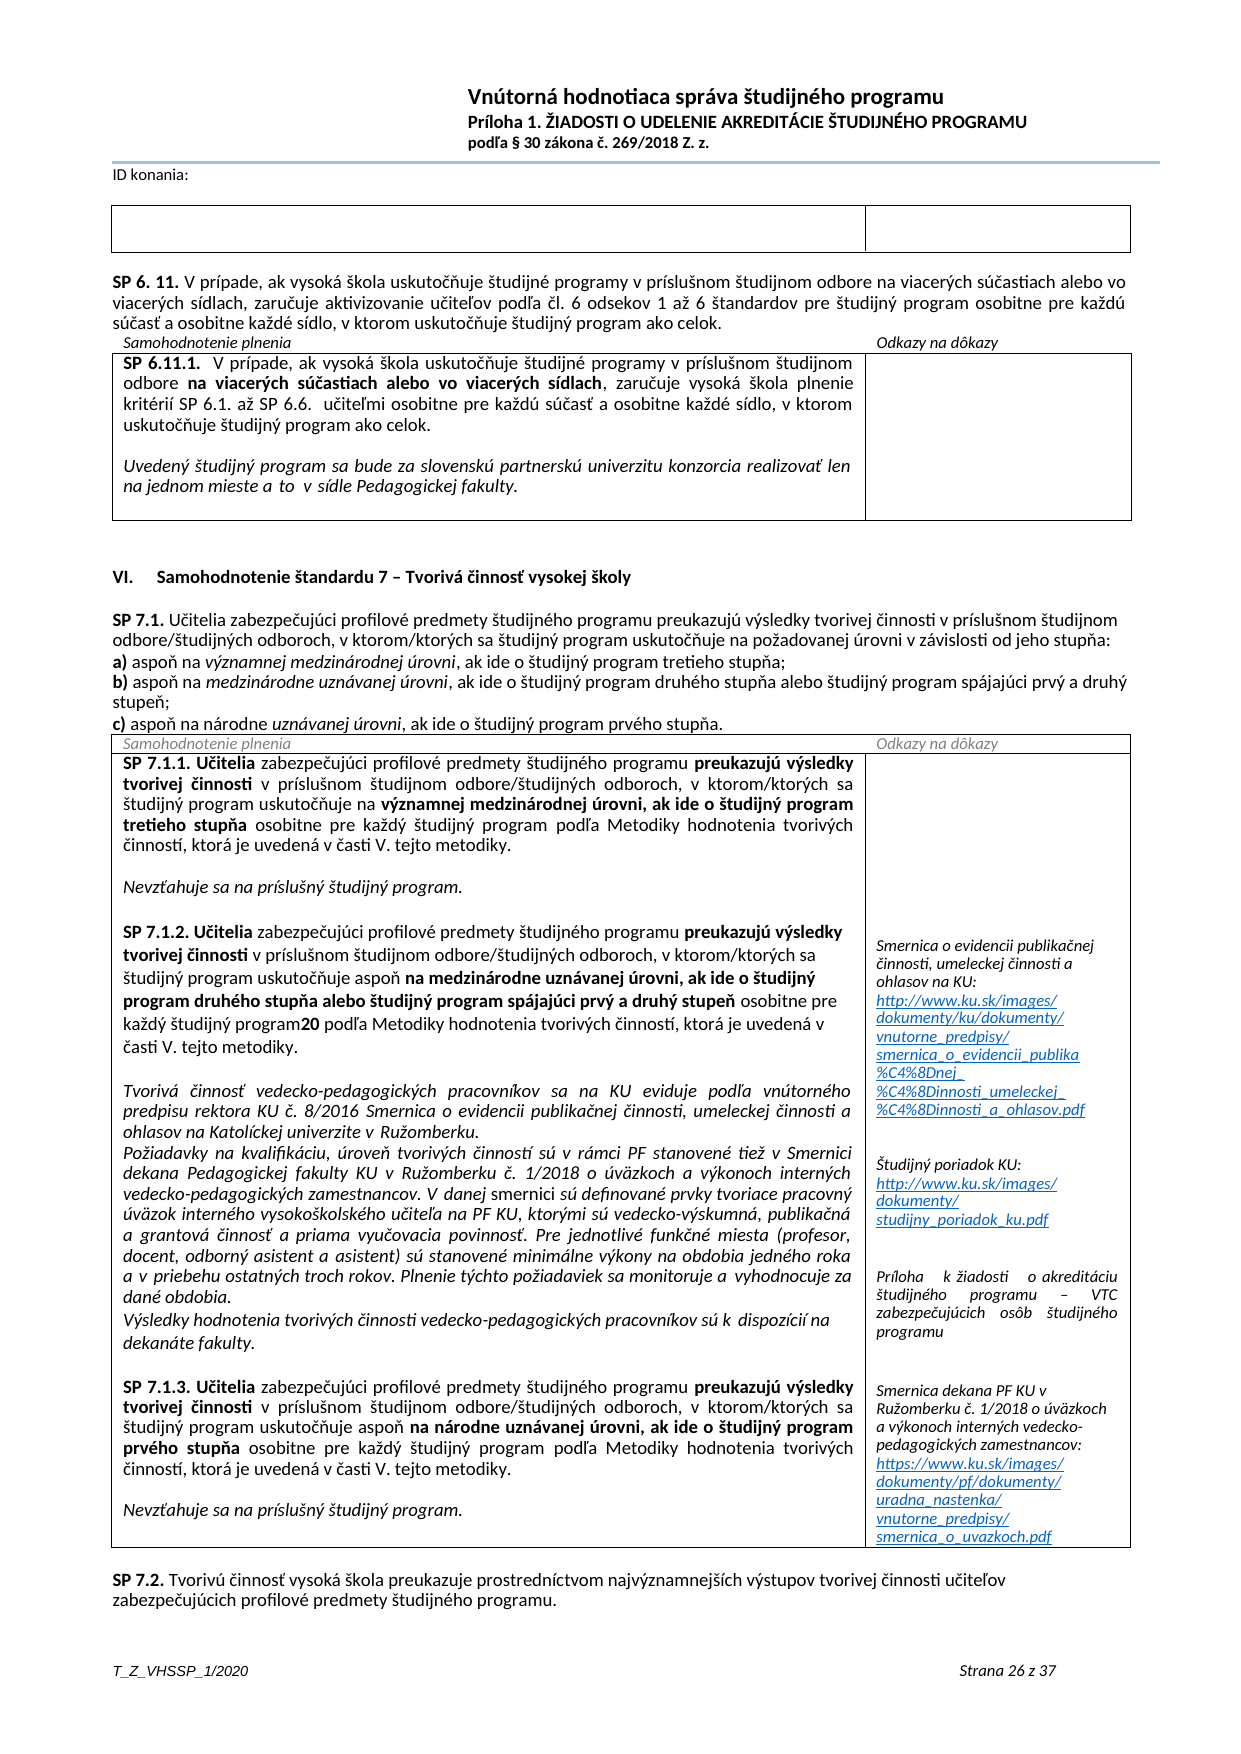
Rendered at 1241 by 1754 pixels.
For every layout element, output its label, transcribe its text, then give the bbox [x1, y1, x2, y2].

text b) aspoň na medzinárodne uznávanej úrovni, ak ide o študijný program druhého stupňa alebo študijný program spájajúci prvý a druhý stupeň; [112, 672, 1128, 713]
table_cell Smernica o evidencii publikačnej činnosti, umeleckej činnosti a ohlasov na KU: http://www.ku.sk/images/dokumenty/ku/dokumenty/vnutorne_predpisy/smernica_o_evidencii_publika%C4%8Dnej_%C4%8Dinnosti_umeleckej_%C4%8Dinnosti_a_ohlasov.pdf Študijný poriadok KU: http://www.ku.sk/images/dokumenty/studijny_poriadok_ku.pdf Príloha k žiadosti o akreditáciu študijného programu – VTC zabezpečujúcich osôb študijného programu Smernica dekana PF KU v Ružomberku č. 1/2018 o úväzkoch a výkonoch interných vedecko-pedagogických zamestnancov: https://www.ku.sk/images/dokumenty/pf/dokumenty/uradna_nastenka/vnutorne_predpisy/smernica_o_uvazkoch.pdf [866, 754, 1130, 1547]
text SP 7.2. Tvorivú činnosť vysoká škola preukazuje prostredníctvom najvýznamnejších výstupov tvorivej činnosti učiteľov zabezpečujúcich profilové predmety študijného programu. [112, 1570, 1128, 1611]
table_header Samohodnotenie plnenia [112, 735, 865, 753]
table_header Samohodnotenie plnenia [112, 334, 865, 353]
text SP 6. 11. V prípade, ak vysoká škola uskutočňuje študijné programy v príslušnom študijnom odbore na viacerých súčastiach alebo vo viacerých sídlach, zaručuje aktivizovanie učiteľov podľa čl. 6 odsekov 1 až 6 štandardov pre študijný program osobitne pre každú súčasť a osobitne každé sídlo, v ktorom uskutočňuje študijný program ako celok. [112, 272, 1128, 334]
table_cell SP 6.11.1. V prípade, ak vysoká škola uskutočňuje študijné programy v príslušnom študijnom odbore na viacerých súčastiach alebo vo viacerých sídlach, zaručuje vysoká škola plnenie kritérií SP 6.1. až SP 6.6. učiteľmi osobitne pre každú súčasť a osobitne každé sídlo, v ktorom uskutočňuje študijný program ako celok. Uvedený študijný program sa bude za slovenskú partnerskú univerzitu konzorcia realizovať len na jednom mieste a to v sídle Pedagogickej fakulty. [113, 354, 865, 520]
text SP 7.1. Učitelia zabezpečujúci profilové predmety študijného programu preukazujú výsledky tvorivej činnosti v príslušnom študijnom odbore/študijných odboroch, v ktorom/ktorých sa študijný program uskutočňuje na požadovanej úrovni v závislosti od jeho stupňa: [112, 610, 1128, 652]
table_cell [112, 206, 865, 251]
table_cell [866, 206, 1130, 251]
table_header Odkazy na dôkazy [865, 334, 1131, 353]
text a) aspoň na významnej medzinárodnej úrovni, ak ide o študijný program tretieho stupňa; [112, 652, 1128, 672]
list Samohodnotenie štandardu 7 – Tvorivá činnosť vysokej školy [112, 567, 1128, 587]
table_header Odkazy na dôkazy [865, 735, 1130, 753]
table_cell [866, 354, 1131, 520]
text c) aspoň na národne uznávanej úrovni, ak ide o študijný program prvého stupňa. [112, 713, 1128, 734]
table_cell SP 7.1.1. Učitelia zabezpečujúci profilové predmety študijného programu preukazujú výsledky tvorivej činnosti v príslušnom študijnom odbore/študijných odboroch, v ktorom/ktorých sa študijný program uskutočňuje na významnej medzinárodnej úrovni, ak ide o študijný program tretieho stupňa osobitne pre každý študijný program podľa Metodiky hodnotenia tvorivých činností, ktorá je uvedená v časti V. tejto metodiky. Nevzťahuje sa na príslušný študijný program. SP 7.1.2. Učitelia zabezpečujúci profilové predmety študijného programu preukazujú výsledky tvorivej činnosti v príslušnom študijnom odbore/študijných odboroch, v ktorom/ktorých sa študijný program uskutočňuje aspoň na medzinárodne uznávanej úrovni, ak ide o študijný program druhého stupňa alebo študijný program spájajúci prvý a druhý stupeň osobitne pre každý študijný program20 podľa Metodiky hodnotenia tvorivých činností, ktorá je uvedená v časti V. tejto metodiky. Tvorivá činnosť vedecko-pedagogických pracovníkov sa na KU eviduje podľa vnútorného predpisu rektora KU č. 8/2016 Smernica o evidencii publikačnej činnosti, umeleckej činnosti a ohlasov na Katolíckej univerzite v Ružomberku. Požiadavky na kvalifikáciu, úroveň tvorivých činností sú v rámci PF stanovené tiež v Smernici dekana Pedagogickej fakulty KU v Ružomberku č. 1/2018 o úväzkoch a výkonoch interných vedecko-pedagogických zamestnancov. V danej smernici sú definované prvky tvoriace pracovný úväzok interného vysokoškolského učiteľa na PF KU, ktorými sú vedecko-výskumná, publikačná a grantová činnosť a priama vyučovacia povinnosť. Pre jednotlivé funkčné miesta (profesor, docent, odborný asistent a asistent) sú stanovené minimálne výkony na obdobia jedného roka a v priebehu ostatných troch rokov. Plnenie týchto požiadaviek sa monitoruje a vyhodnocuje za dané obdobia. Výsledky hodnotenia tvorivých činnosti vedecko-pedagogických pracovníkov sú k dispozícií na dekanáte fakulty. SP 7.1.3. Učitelia zabezpečujúci profilové predmety študijného programu preukazujú výsledky tvorivej činnosti v príslušnom študijnom odbore/študijných odboroch, v ktorom/ktorých sa študijný program uskutočňuje aspoň na národne uznávanej úrovni, ak ide o študijný program prvého stupňa osobitne pre každý študijný program podľa Metodiky hodnotenia tvorivých činností, ktorá je uvedená v časti V. tejto metodiky. Nevzťahuje sa na príslušný študijný program. [112, 754, 865, 1547]
